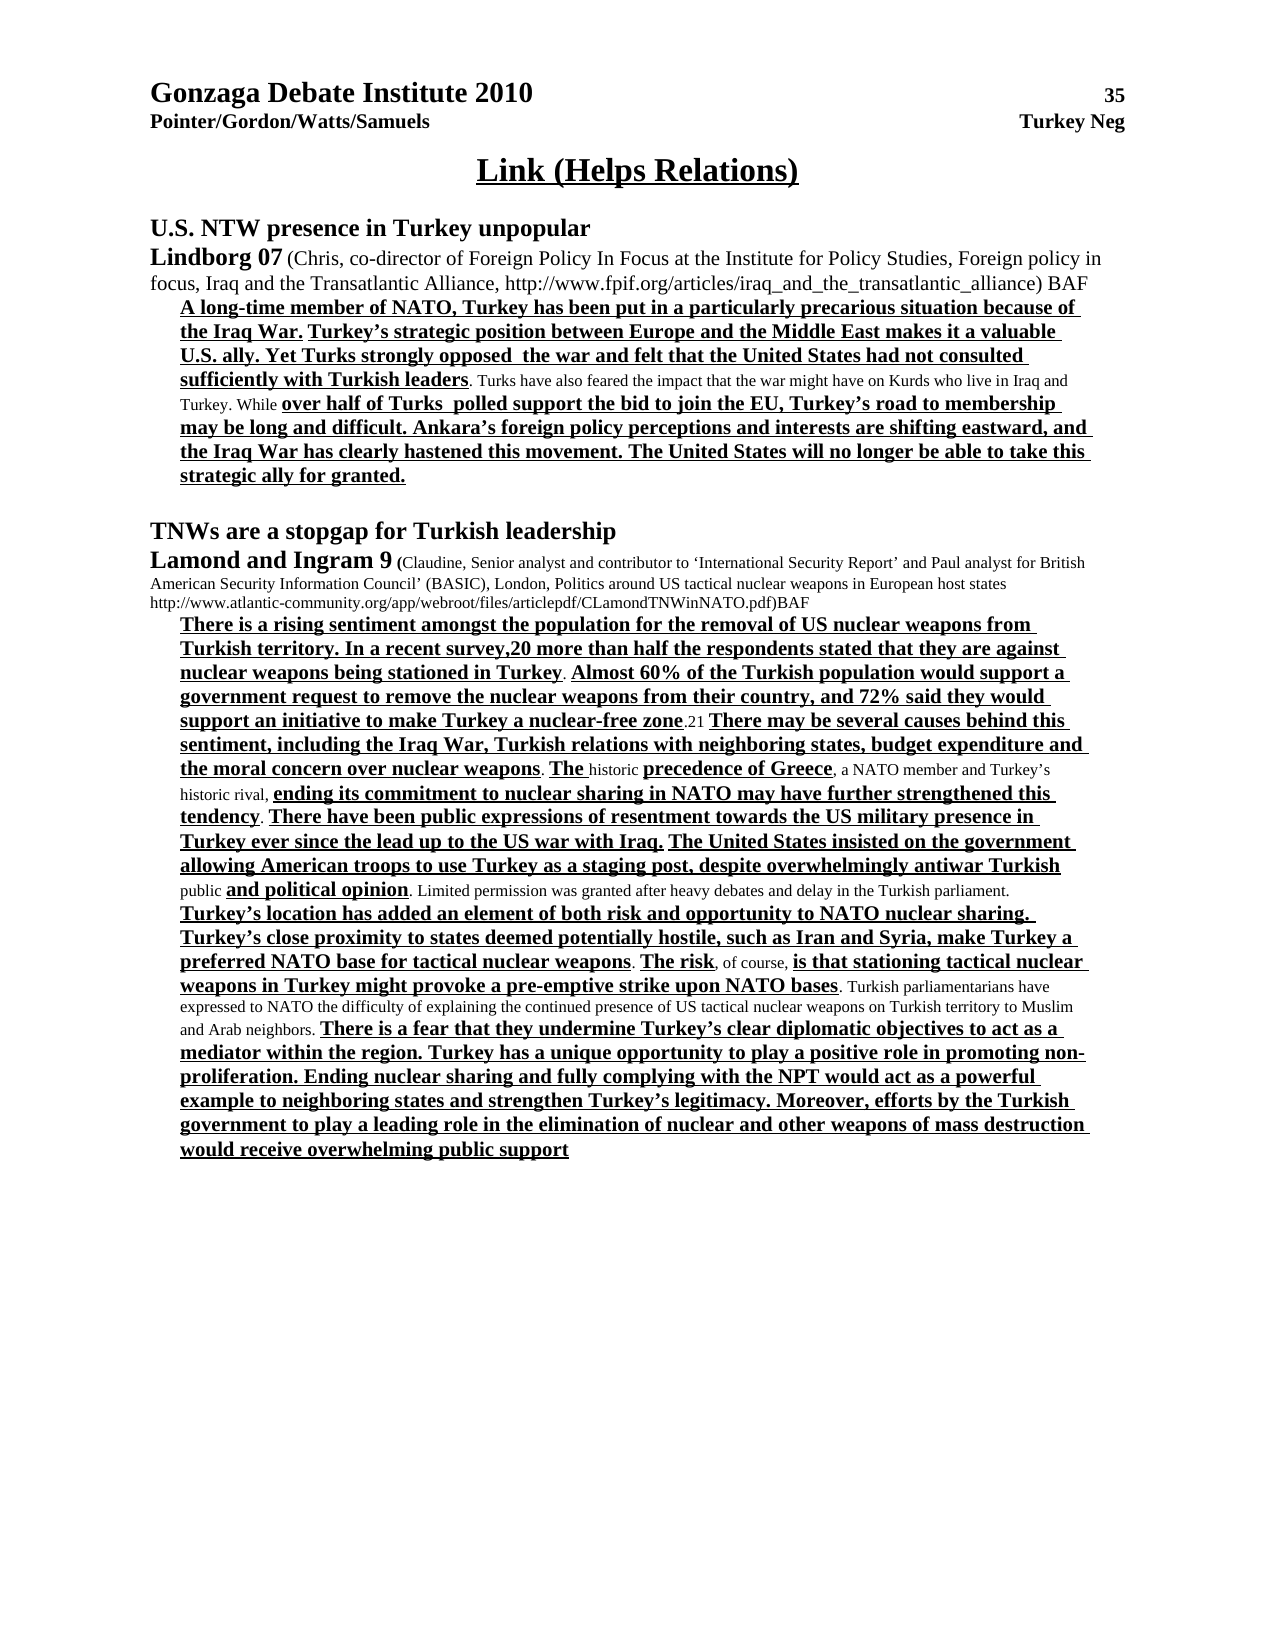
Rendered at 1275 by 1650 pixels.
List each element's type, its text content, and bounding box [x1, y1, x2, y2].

title Link (Helps Relations) [150, 150, 1125, 188]
text TNWs are a stopgap for Turkish leadership [150, 516, 1125, 545]
text U.S. NTW presence in Turkey unpopular [150, 213, 1125, 242]
text Lindborg 07 (Chris, co-director of Foreign Policy In Focus at the Institute for Policy Studies, Foreign policy in focus, Iraq and the Transatlantic Alliance, http://www.fpif.org/articles/iraq_and_the_transatlantic_alliance) BAF [150, 242, 1125, 295]
text There is a rising sentiment amongst the population for the removal of US nuclear weapons from Turkish territory. In a recent survey,20 more than half the respondents stated that they are against nuclear weapons being stationed in Turkey. Almost 60% of the Turkish population would support a government request to remove the nuclear weapons from their country, and 72% said they would support an initiative to make Turkey a nuclear-free zone.21 There may be several causes behind this sentiment, including the Iraq War, Turkish relations with neighboring states, budget expenditure and the moral concern over nuclear weapons. The historic precedence of Greece, a NATO member and Turkey’s historic rival, ending its commitment to nuclear sharing in NATO may have further strengthened this tendency. There have been public expressions of resentment towards the US military presence in Turkey ever since the lead up to the US war with Iraq. The United States insisted on the government allowing American troops to use Turkey as a staging post, despite overwhelmingly antiwar Turkish public and political opinion. Limited permission was granted after heavy debates and delay in the Turkish parliament. Turkey’s location has added an element of both risk and opportunity to NATO nuclear sharing. Turkey’s close proximity to states deemed potentially hostile, such as Iran and Syria, make Turkey a preferred NATO base for tactical nuclear weapons. The risk, of course, is that stationing tactical nuclear weapons in Turkey might provoke a pre-emptive strike upon NATO bases. Turkish parliamentarians have expressed to NATO the difficulty of explaining the continued presence of US tactical nuclear weapons on Turkish territory to Muslim and Arab neighbors. There is a fear that they undermine Turkey’s clear diplomatic objectives to act as a mediator within the region. Turkey has a unique opportunity to play a positive role in promoting non-proliferation. Ending nuclear sharing and fully complying with the NPT would act as a powerful example to neighboring states and strengthen Turkey’s legitimacy. Moreover, efforts by the Turkish government to play a leading role in the elimination of nuclear and other weapons of mass destruction would receive overwhelming public support [180, 612, 1095, 1161]
text A long-time member of NATO, Turkey has been put in a particularly precarious situation because of the Iraq War. Turkey’s strategic position between Europe and the Middle East makes it a valuable U.S. ally. Yet Turks strongly opposed the war and felt that the United States had not consulted sufficiently with Turkish leaders. Turks have also feared the impact that the war might have on Kurds who live in Iraq and Turkey. While over half of Turks polled support the bid to join the EU, Turkey’s road to membership may be long and difficult. Ankara’s foreign policy perceptions and interests are shifting eastward, and the Iraq War has clearly hastened this movement. The United States will no longer be able to take this strategic ally for granted. [180, 295, 1095, 487]
text Lamond and Ingram 9 (Claudine, Senior analyst and contributor to ‘International Security Report’ and Paul analyst for British American Security Information Council’ (BASIC), London, Politics around US tactical nuclear weapons in European host states http://www.atlantic-community.org/app/webroot/files/articlepdf/CLamondTNWinNATO.pdf)BAF [150, 545, 1125, 612]
